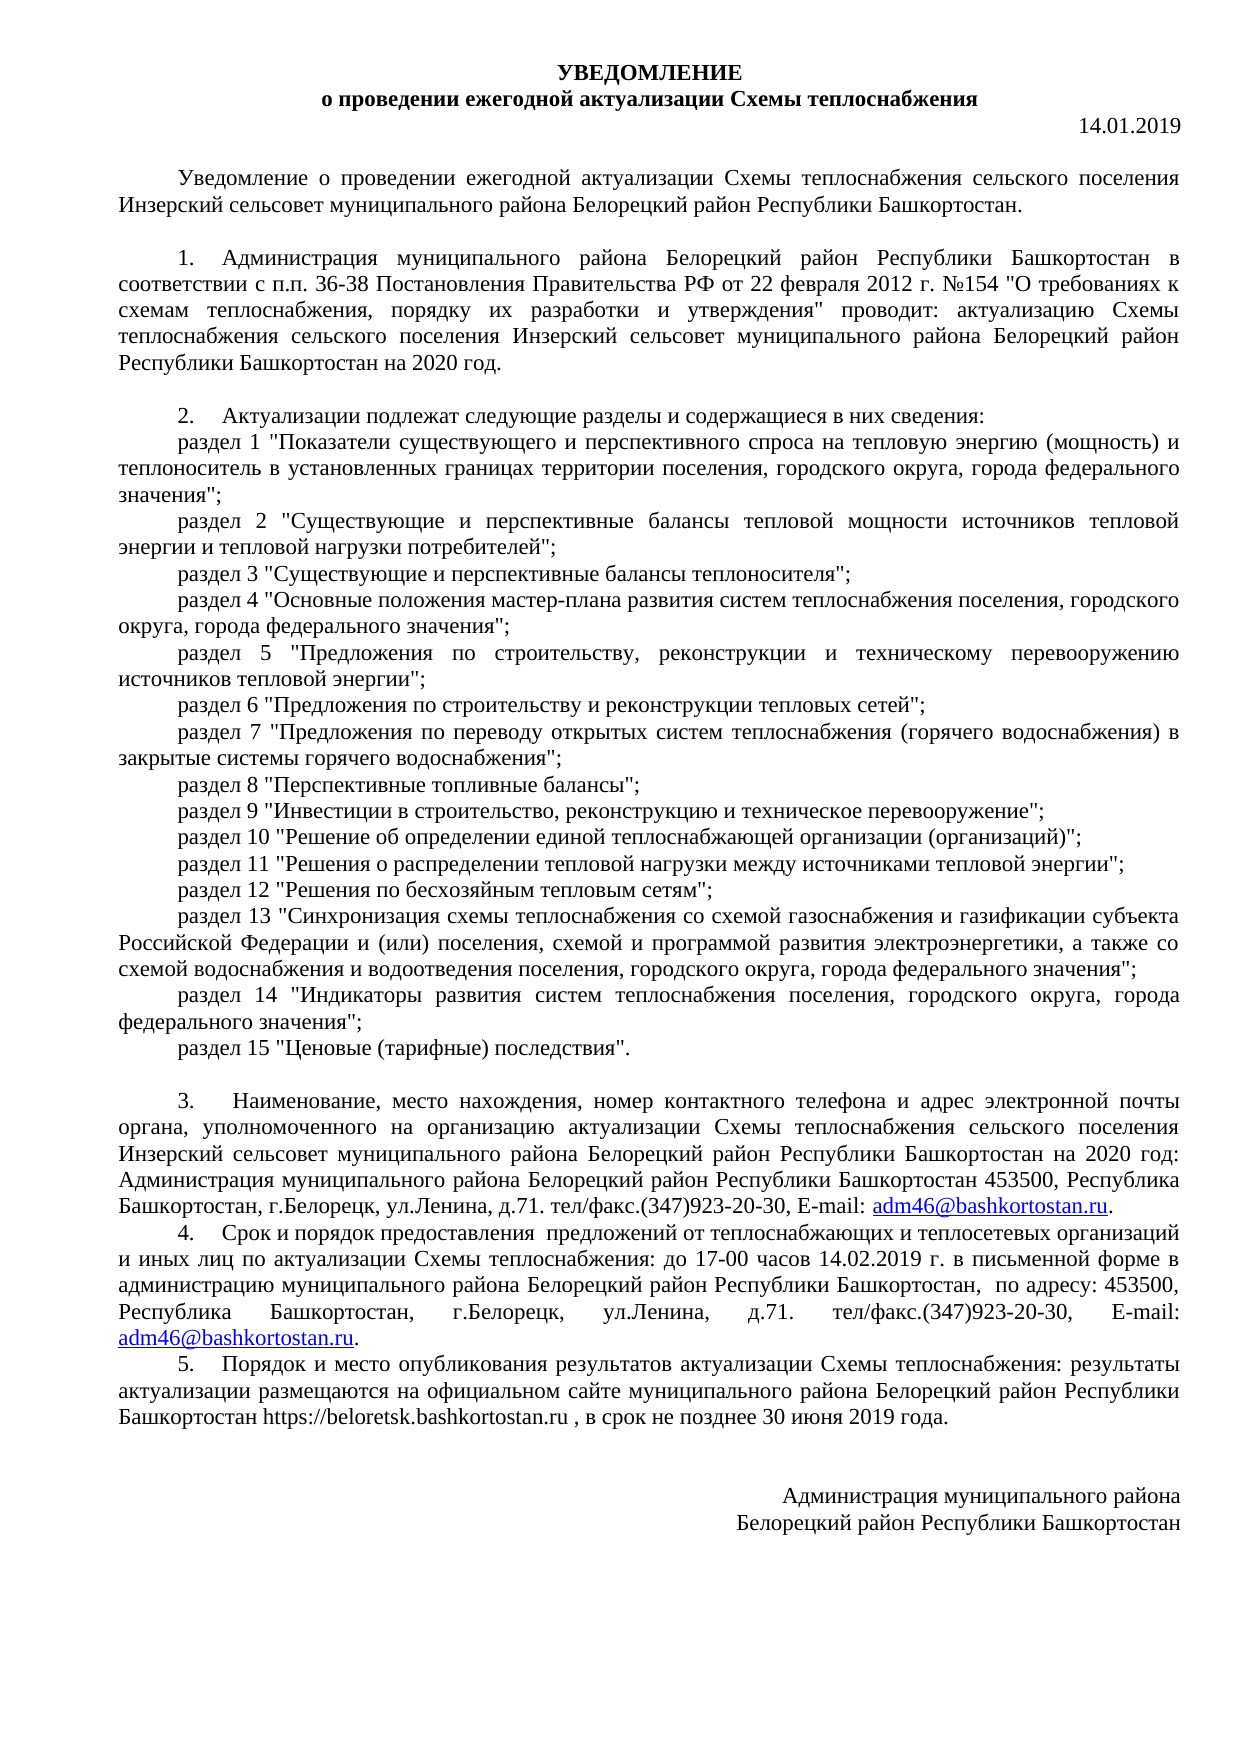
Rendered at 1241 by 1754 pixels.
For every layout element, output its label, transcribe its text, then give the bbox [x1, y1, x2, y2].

text раздел 8 "Перспективные топливные балансы"; [118, 771, 1181, 797]
text Уведомление о проведении ежегодной актуализации Схемы теплоснабжения сельского поселения Инзерский сельсовет муниципального района Белорецкий район Республики Башкортостан. [118, 164, 1181, 217]
text раздел 12 "Решения по бесхозяйным тепловым сетям"; [118, 876, 1181, 902]
text раздел 13 "Синхронизация схемы теплоснабжения со схемой газоснабжения и газификации субъекта Российской Федерации и (или) поселения, схемой и программой развития электроэнергетики, а также со схемой водоснабжения и водоотведения поселения, городского округа, города федерального значения"; [118, 902, 1181, 981]
text УВЕДОМЛЕНИЕ [118, 59, 1181, 85]
text Администрация муниципального района [118, 1482, 1181, 1508]
text раздел 10 "Решение об определении единой теплоснабжающей организации (организаций)"; [118, 823, 1181, 850]
text раздел 6 "Предложения по строительству и реконструкции тепловых сетей"; [118, 692, 1181, 718]
list Актуализации подлежат следующие разделы и содержащиеся в них сведения: [118, 402, 1181, 428]
text раздел 9 "Инвестиции в строительство, реконструкцию и техническое перевооружение"; [118, 797, 1181, 823]
text раздел 1 "Показатели существующего и перспективного спроса на тепловую энергию (мощность) и теплоноситель в установленных границах территории поселения, городского округа, города федерального значения"; [118, 428, 1181, 507]
text 14.01.2019 [118, 112, 1181, 138]
text раздел 14 "Индикаторы развития систем теплоснабжения поселения, городского округа, города федерального значения"; [118, 981, 1181, 1034]
text раздел 15 "Ценовые (тарифные) последствия". [118, 1034, 1181, 1061]
text раздел 2 "Существующие и перспективные балансы тепловой мощности источников тепловой энергии и тепловой нагрузки потребителей"; [118, 507, 1181, 560]
text раздел 3 "Существующие и перспективные балансы теплоносителя"; [118, 560, 1181, 586]
text о проведении ежегодной актуализации Схемы теплоснабжения [118, 85, 1181, 112]
text раздел 5 "Предложения по строительству, реконструкции и техническому перевооружению источников тепловой энергии"; [118, 639, 1181, 692]
list Порядок и место опубликования результатов актуализации Схемы теплоснабжения: результаты актуализации размещаются на официальном сайте муниципального района Белорецкий район Республики Башкортостан https://beloretsk.bashkortostan.ru , в срок не позднее 30 июня 2019 года. [118, 1350, 1181, 1429]
list Администрация муниципального района Белорецкий район Республики Башкортостан в соответствии с п.п. 36-38 Постановления Правительства РФ от 22 февраля 2012 г. №154 "О требованиях к схемам теплоснабжения, порядку их разработки и утверждения" проводит: актуализацию Схемы теплоснабжения сельского поселения Инзерский сельсовет муниципального района Белорецкий район Республики Башкортостан на 2020 год. [118, 243, 1181, 375]
text раздел 7 "Предложения по переводу открытых систем теплоснабжения (горячего водоснабжения) в закрытые системы горячего водоснабжения"; [118, 718, 1181, 771]
text раздел 11 "Решения о распределении тепловой нагрузки между источниками тепловой энергии"; [118, 850, 1181, 876]
list Наименование, место нахождения, номер контактного телефона и адрес электронной почты органа, уполномоченного на организацию актуализации Схемы теплоснабжения сельского поселения Инзерский сельсовет муниципального района Белорецкий район Республики Башкортостан на 2020 год: Администрация муниципального района Белорецкий район Республики Башкортостан 453500, Республика Башкортостан, г.Белорецк, ул.Ленина, д.71. тел/факс.(347)923-20-30, E-mail: adm46@bashkortostan.ru. [118, 1087, 1181, 1219]
text раздел 4 "Основные положения мастер-плана развития систем теплоснабжения поселения, городского округа, города федерального значения"; [118, 586, 1181, 639]
list Срок и порядок предоставления предложений от теплоснабжающих и теплосетевых организаций и иных лиц по актуализации Схемы теплоснабжения: до 17-00 часов 14.02.2019 г. в письменной форме в администрацию муниципального района Белорецкий район Республики Башкортостан, по адресу: 453500, Республика Башкортостан, г.Белорецк, ул.Ленина, д.71. тел/факс.(347)923-20-30, E-mail: adm46@bashkortostan.ru. [118, 1219, 1181, 1350]
text Белорецкий район Республики Башкортостан [118, 1508, 1181, 1535]
